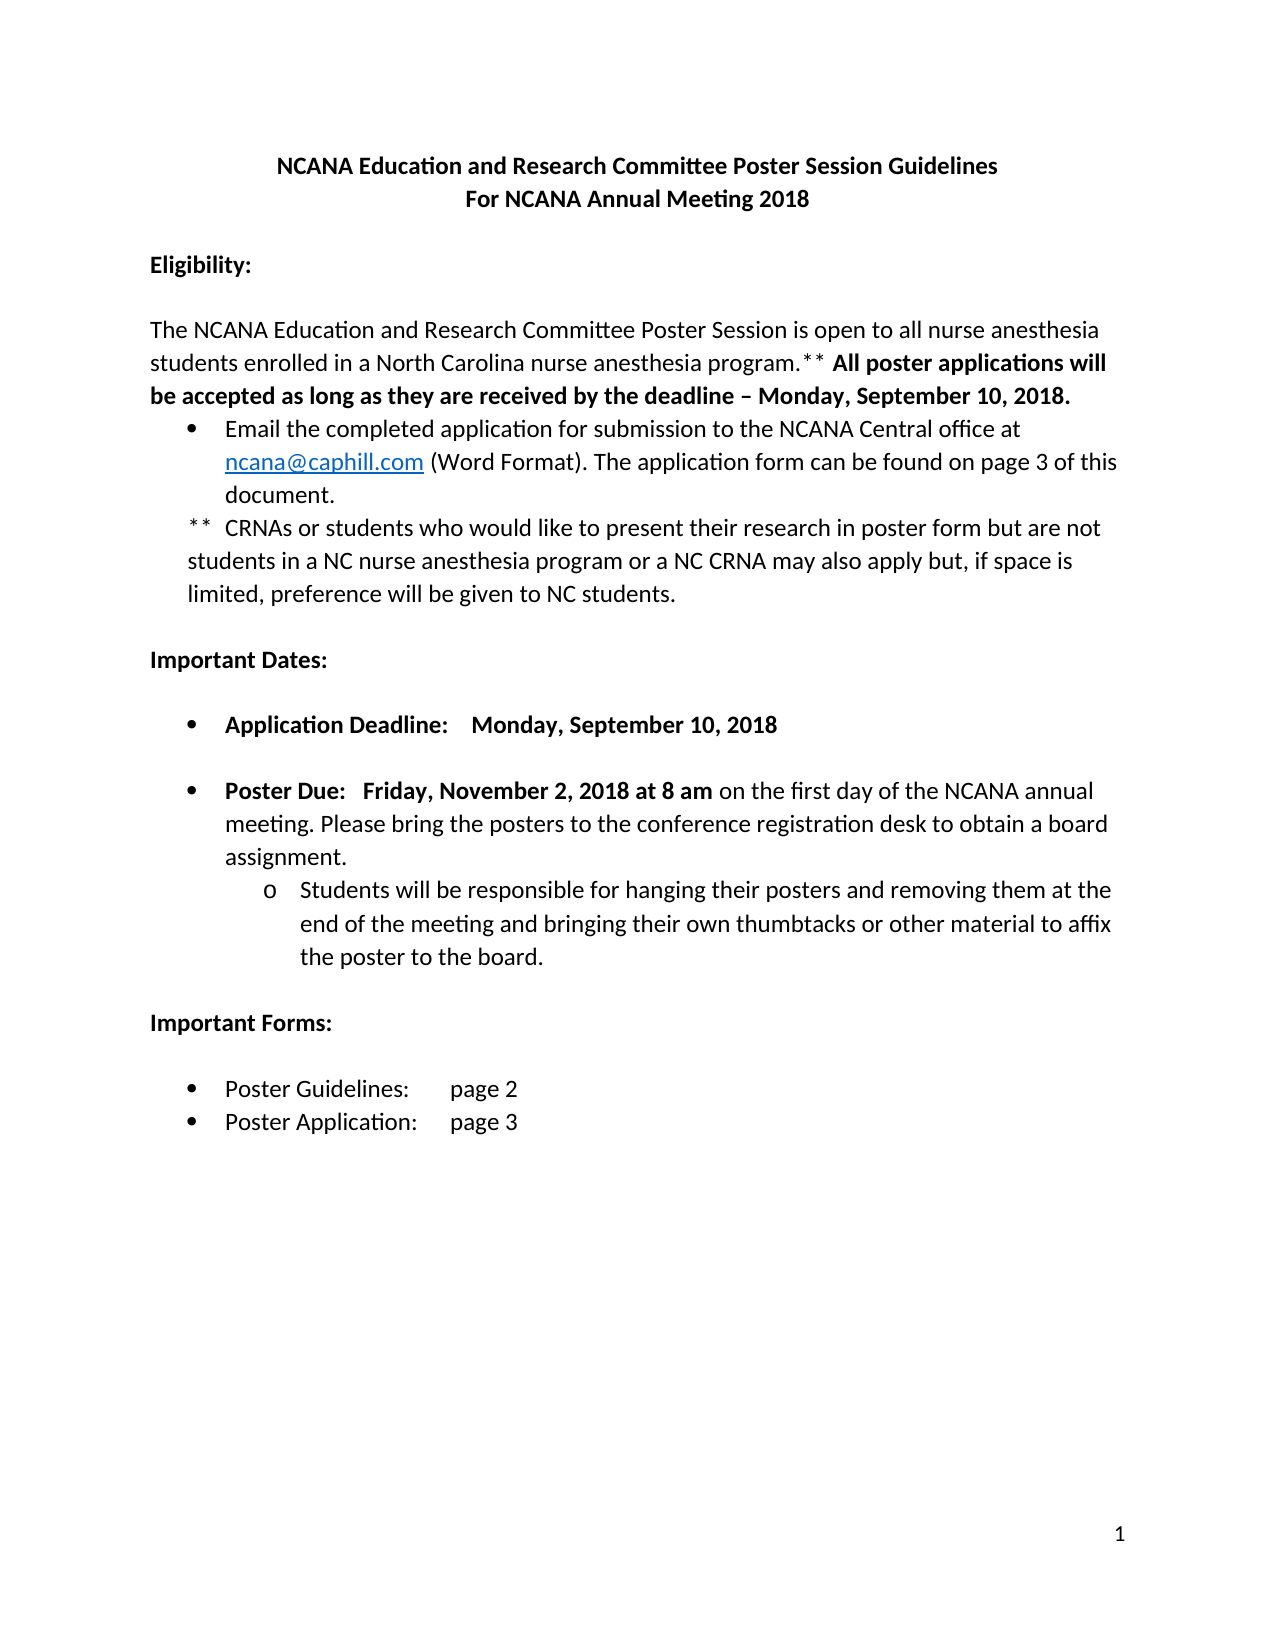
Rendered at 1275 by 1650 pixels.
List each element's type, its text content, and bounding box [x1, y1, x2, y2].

list Poster Application: page 3 [187, 1106, 1125, 1136]
list Application Deadline: Monday, September 10, 2018 [187, 709, 1125, 740]
list ** CRNAs or students who would like to present their research in poster form but are not students in a NC nurse anesthesia program or a NC CRNA may also apply but, if space is limited, preference will be given to NC students. [187, 512, 1125, 608]
text Eligibility: [150, 249, 1125, 279]
text Important Forms: [150, 1007, 1125, 1038]
list Students will be responsible for hanging their posters and removing them at the end of the meeting and bringing their own thumbtacks or other material to affix the poster to the board. [262, 874, 1125, 972]
text The NCANA Education and Research Committee Poster Session is open to all nurse anesthesia students enrolled in a North Carolina nurse anesthesia program.** All poster applications will be accepted as long as they are received by the deadline – Monday, September 10, 2018. [150, 314, 1125, 411]
list Email the completed application for submission to the NCANA Central office at ncana@caphill.com (Word Format). The application form can be found on page 3 of this document. [187, 413, 1125, 510]
text NCANA Education and Research Committee Poster Session Guidelines [150, 150, 1125, 181]
text For NCANA Annual Meeting 2018 [150, 183, 1125, 213]
list Poster Due: Friday, November 2, 2018 at 8 am on the first day of the NCANA annual meeting. Please bring the posters to the conference registration desk to obtain a board assignment. [187, 775, 1125, 872]
list Important Dates: [150, 644, 1125, 674]
list Poster Guidelines: page 2 [187, 1073, 1125, 1103]
